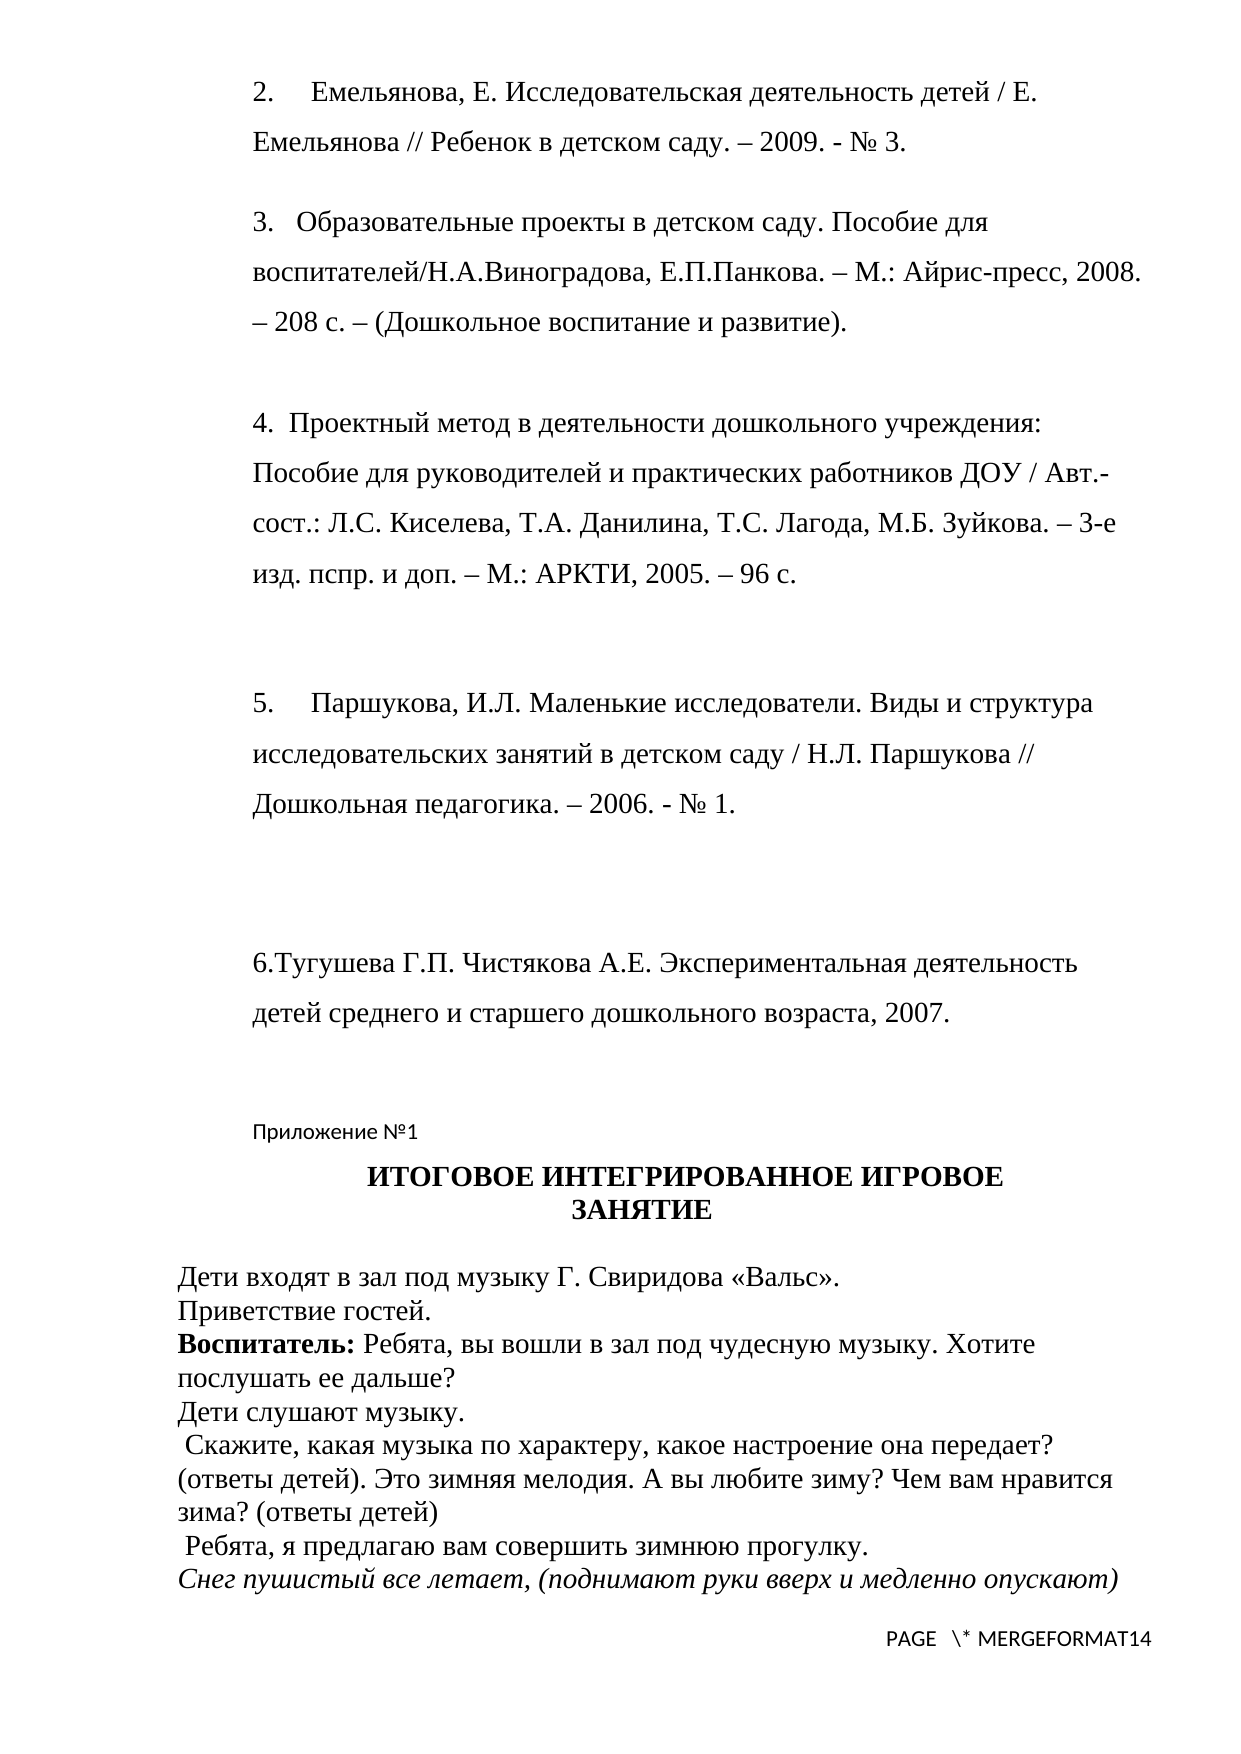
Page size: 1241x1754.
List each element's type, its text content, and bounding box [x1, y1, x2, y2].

text 2. Емельянова, Е. Исследовательская деятельность детей / Е. Емельянова // Ребенок в детском саду. – 2009. - № 3. [252, 74, 1152, 158]
text ИТОГОВОЕ ИНТЕГРИРОВАННОЕ ИГРОВОЕ [177, 1159, 1152, 1192]
text 4. Проектный метод в деятельности дошкольного учреждения: Пособие для руководителей и практических работников ДОУ / Авт.-сост.: Л.С. Киселева, Т.А. Данилина, Т.С. Лагода, М.Б. Зуйкова. – 3-е изд. пспр. и доп. – М.: АРКТИ, 2005. – 96 с. [252, 405, 1152, 589]
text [177, 1192, 1152, 1595]
text 3. Образовательные проекты в детском саду. Пособие для воспитателей/Н.А.Виноградова, Е.П.Панкова. – М.: Айрис-пресс, 2008. – 208 с. – (Дошкольное воспитание и развитие). [252, 204, 1152, 338]
text 5. Паршукова, И.Л. Маленькие исследователи. Виды и структура исследовательских занятий в детском саду / Н.Л. Паршукова // Дошкольная педагогика. – 2006. - № 1. [252, 686, 1152, 820]
text Приложение №1 [252, 1075, 1152, 1145]
text 6.Тугушева Г.П. Чистякова А.Е. Экспериментальная деятельность детей среднего и старшего дошкольного возраста, 2007. [252, 945, 1152, 1029]
